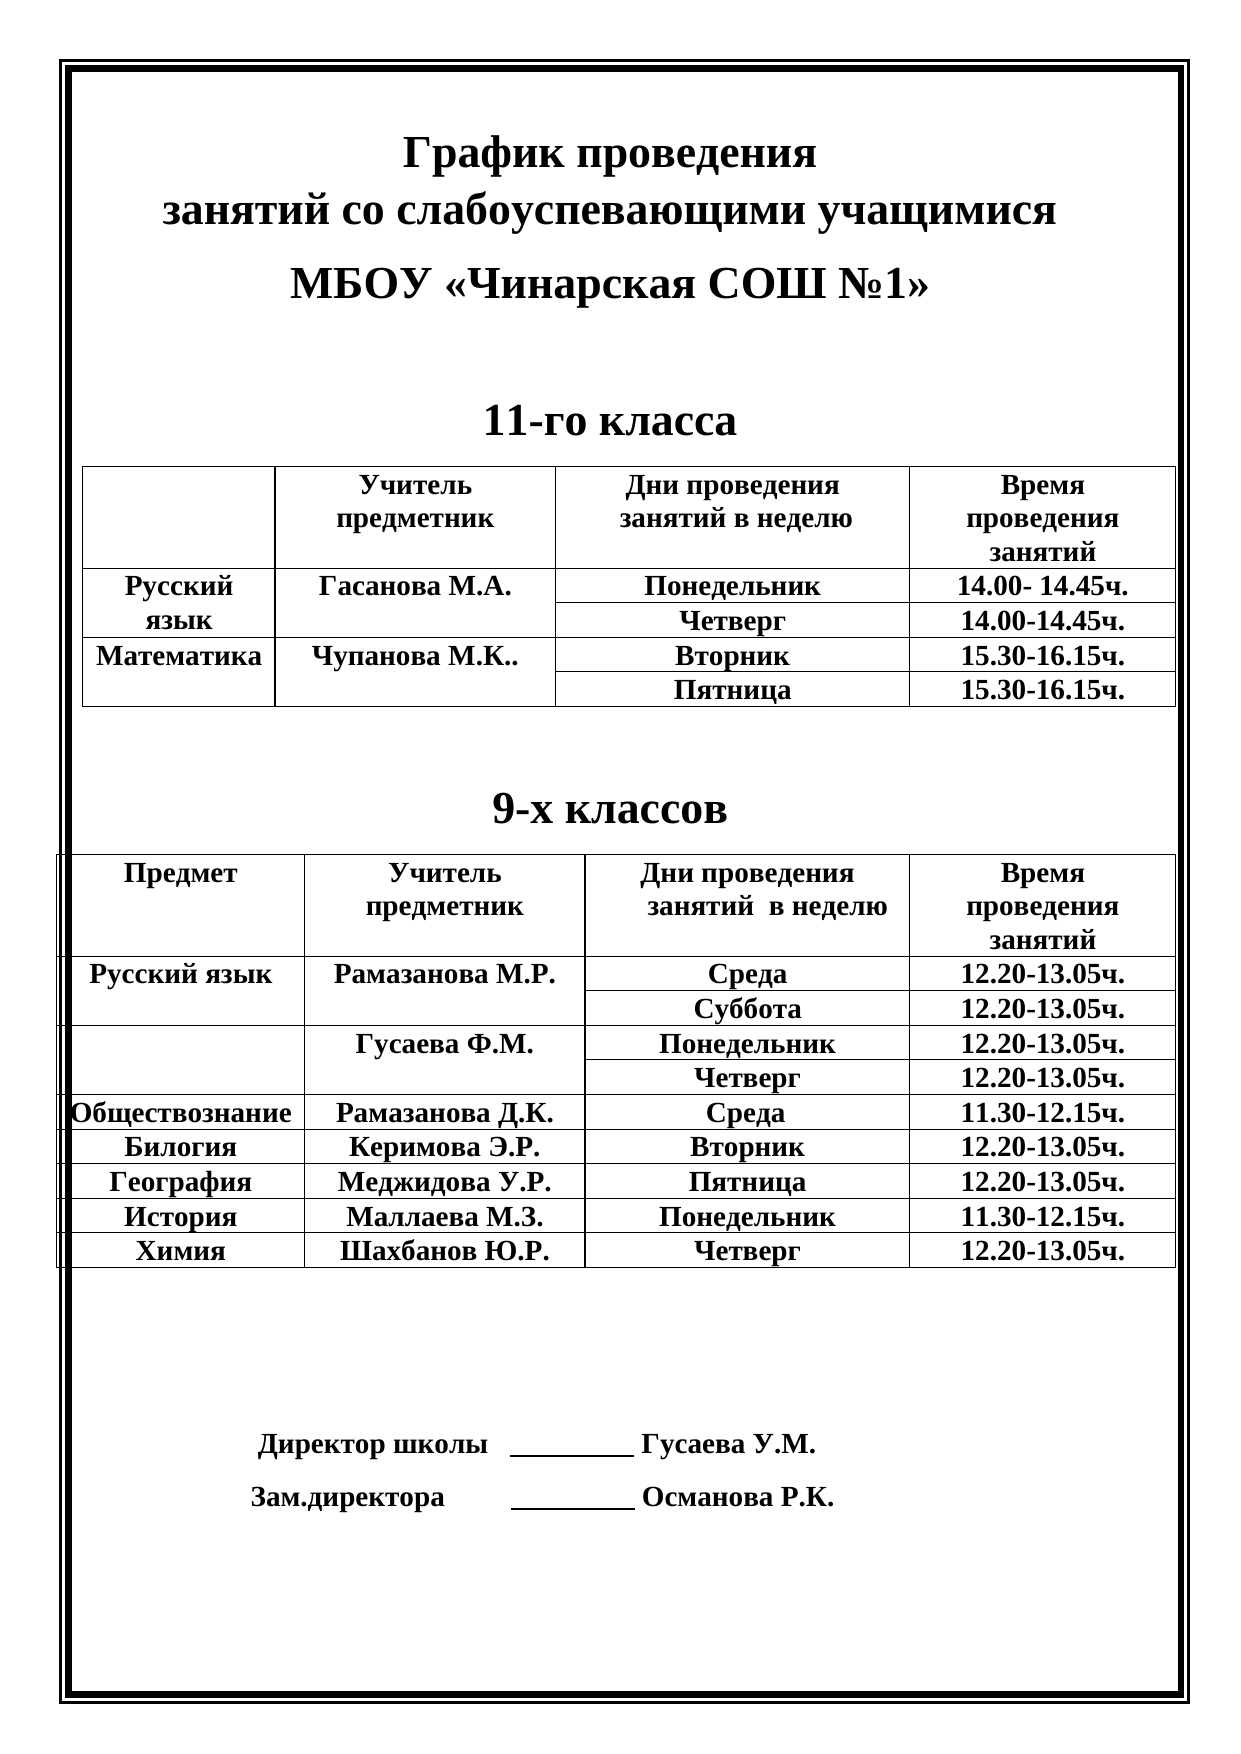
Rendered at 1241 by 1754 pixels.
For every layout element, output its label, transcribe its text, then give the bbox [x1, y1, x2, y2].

table_cell Рамазанова М.Р. [305, 957, 584, 1025]
table_cell 11.30-12.15ч. [910, 1095, 1175, 1128]
table_cell Четверг [586, 1060, 909, 1094]
table_cell Обществознание [72, 1095, 304, 1128]
text График проведения занятий со слабоуспевающими учащимися [72, 72, 1152, 234]
table_cell [72, 1026, 304, 1094]
table_cell 12.20-13.05ч. [910, 1026, 1175, 1059]
text 9-х классов [72, 780, 1152, 833]
table_cell 12.20-13.05ч. [910, 991, 1175, 1025]
table_cell 15.30-16.15ч. [910, 638, 1175, 671]
table_header Учитель предметник [276, 467, 555, 567]
text Директор школы Гусаева У.М. [72, 1426, 1152, 1460]
table_header Время проведения занятий [910, 855, 1175, 956]
table_cell Среда [586, 1095, 909, 1128]
table_cell Шахбанов Ю.Р. [305, 1233, 584, 1267]
table_cell 14.00- 14.45ч. [910, 569, 1175, 602]
table_header Учитель предметник [305, 855, 584, 956]
table_cell 14.00-14.45ч. [910, 603, 1175, 637]
table_cell 15.30-16.15ч. [910, 672, 1175, 706]
table_cell Понедельник [586, 1199, 909, 1232]
table_header Время проведения занятий [910, 467, 1175, 567]
table_cell География [72, 1164, 304, 1198]
table_cell Понедельник [586, 1026, 909, 1059]
table_cell Керимова Э.Р. [305, 1130, 584, 1163]
table_cell Гусаева Ф.М. [305, 1026, 584, 1094]
table_cell Маллаева М.З. [305, 1199, 584, 1232]
table_cell Меджидова У.Р. [305, 1164, 584, 1198]
table_cell 12.20-13.05ч. [910, 1164, 1175, 1198]
table_cell Понедельник [556, 569, 909, 602]
table_cell Пятница [556, 672, 909, 706]
table_cell Среда [586, 957, 909, 990]
table_cell Русский язык [83, 569, 274, 637]
table_cell 12.20-13.05ч. [910, 957, 1175, 990]
text Зам.директора Османова Р.К. [72, 1479, 1152, 1513]
table_cell Билогия [72, 1130, 304, 1163]
table_cell Русский язык [72, 957, 304, 1025]
text 11-го класса [72, 392, 1152, 445]
table_cell Четверг [586, 1233, 909, 1267]
table_cell Суббота [586, 991, 909, 1025]
table_cell История [72, 1199, 304, 1232]
table_cell 12.20-13.05ч. [910, 1233, 1175, 1267]
table_header Дни проведения занятий в неделю [556, 467, 909, 567]
table_cell Гасанова М.А. [276, 569, 555, 637]
table_cell Пятница [586, 1164, 909, 1198]
table_header Предмет [72, 855, 304, 956]
table_cell Чупанова М.К.. [276, 638, 555, 706]
table_header Дни проведения занятий в неделю [586, 855, 909, 956]
table_cell 12.20-13.05ч. [910, 1060, 1175, 1094]
table_cell Четверг [556, 603, 909, 637]
text МБОУ «Чинарская СОШ №1» [72, 255, 1152, 308]
table_cell Рамазанова Д.К. [305, 1095, 584, 1128]
table_cell Химия [72, 1233, 304, 1267]
table_cell 12.20-13.05ч. [910, 1130, 1175, 1163]
table_cell Вторник [556, 638, 909, 671]
table_cell Вторник [586, 1130, 909, 1163]
table_header [83, 467, 274, 567]
table_cell Математика [83, 638, 274, 706]
table_cell 11.30-12.15ч. [910, 1199, 1175, 1232]
